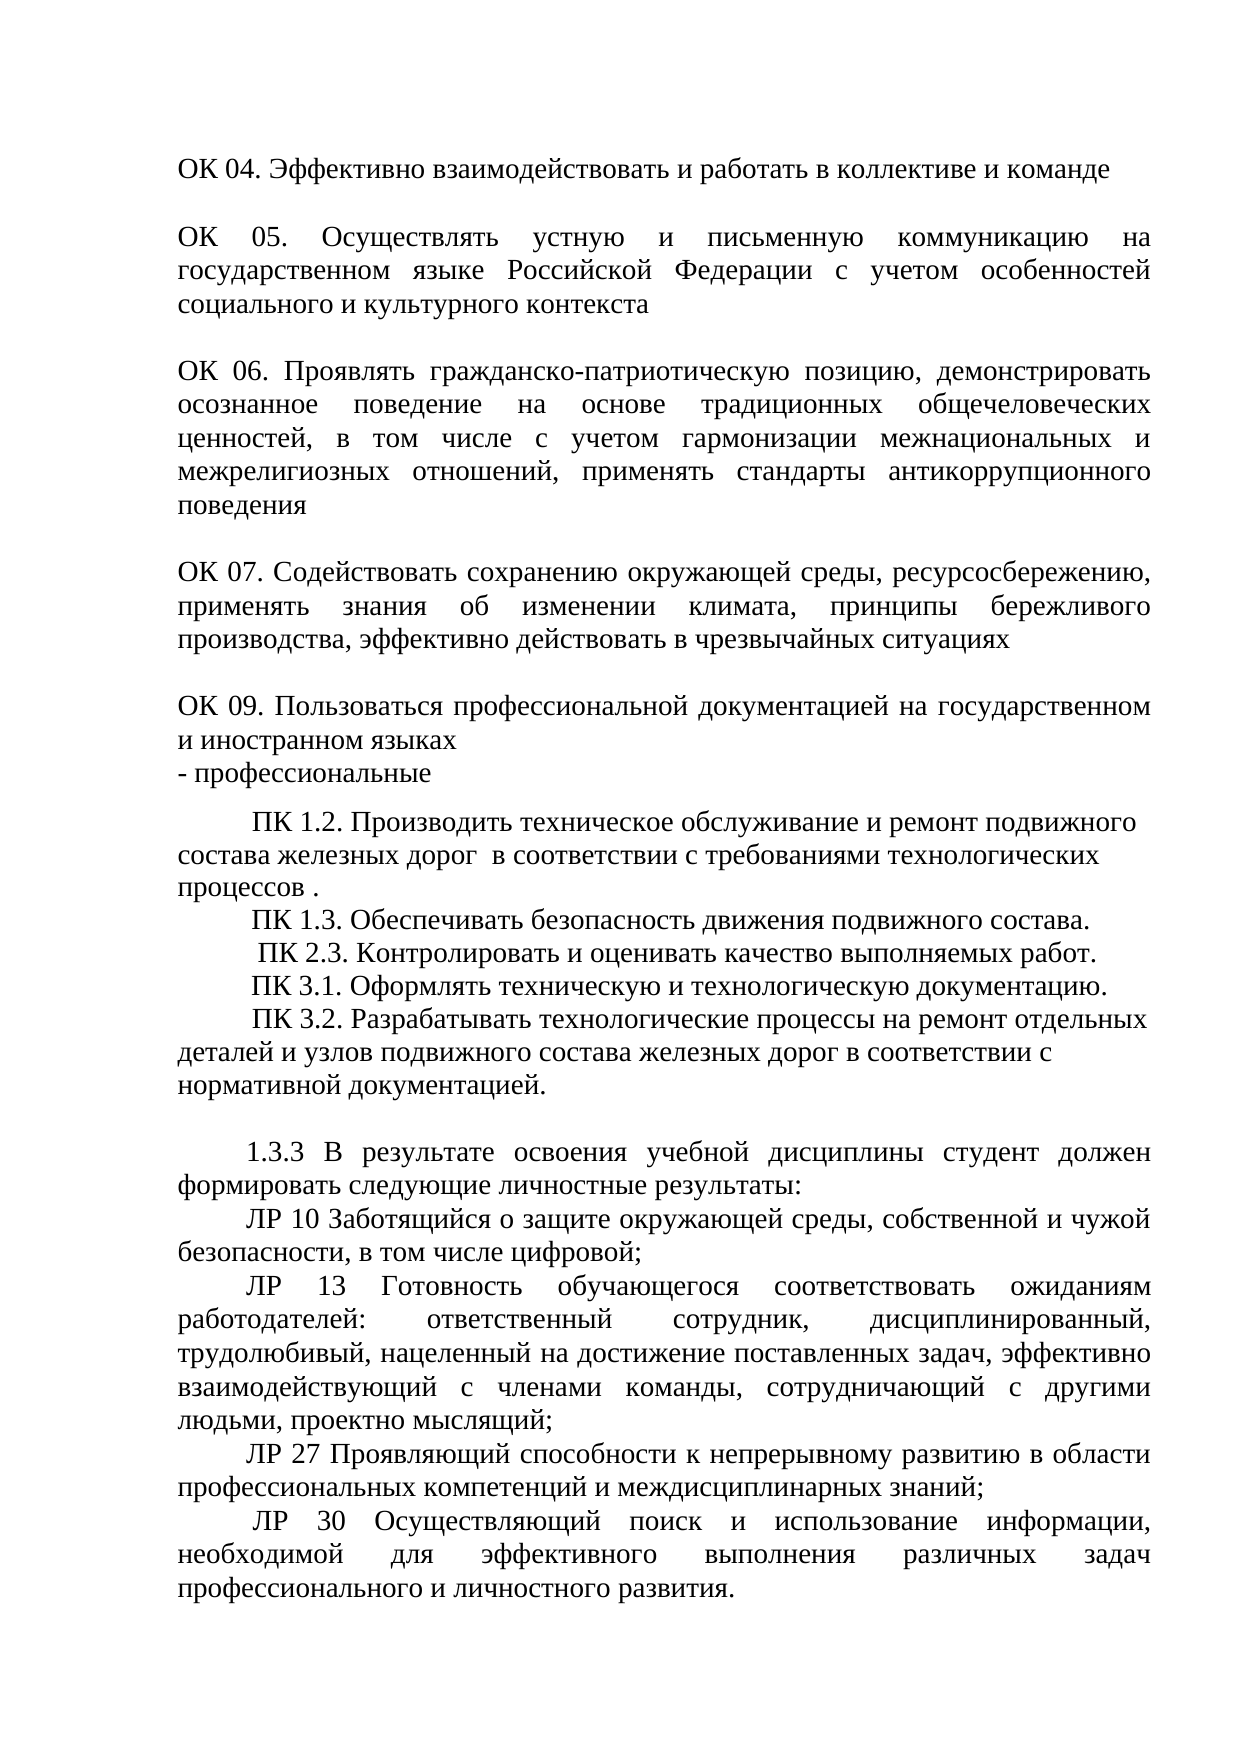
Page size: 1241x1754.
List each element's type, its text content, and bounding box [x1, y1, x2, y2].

text ОК 05. Осуществлять устную и письменную коммуникацию на государственном языке Российской Федерации с учетом особенностей социального и культурного контекста [177, 219, 1152, 319]
text ПК 3.1. Оформлять техническую и технологическую документацию. [177, 969, 1152, 1002]
text - профессиональные [177, 755, 1152, 789]
text ОК 04. Эффективно взаимодействовать и работать в коллективе и команде [177, 152, 1152, 185]
text ОК 09. Пользоваться профессиональной документацией на государственном и иностранном языках [177, 688, 1152, 755]
text 1.3.3 В результате освоения учебной дисциплины студент должен формировать следующие личностные результаты: [177, 1134, 1152, 1201]
text ЛР 10 Заботящийся о защите окружающей среды, собственной и чужой безопасности, в том числе цифровой; [177, 1201, 1152, 1268]
text ПК 1.3. Обеспечивать безопасность движения подвижного состава. [177, 903, 1152, 936]
text ПК 3.2. Разрабатывать технологические процессы на ремонт отдельных деталей и узлов подвижного состава железных дорог в соответствии с нормативной документацией. [177, 1002, 1152, 1101]
text ЛР 30 Осуществляющий поиск и использование информации, необходимой для эффективного выполнения различных задач профессионального и личностного развития. [177, 1503, 1152, 1603]
text ЛР 27 Проявляющий способности к непрерывному развитию в области профессиональных компетенций и междисциплинарных знаний; [177, 1436, 1152, 1503]
text ЛР 13 Готовность обучающегося соответствовать ожиданиям работодателей: ответственный сотрудник, дисциплинированный, трудолюбивый, нацеленный на достижение поставленных задач, эффективно взаимодействующий с членами команды, сотрудничающий с другими людьми, проектно мыслящий; [177, 1268, 1152, 1436]
text ОК 06. Проявлять гражданско-патриотическую позицию, демонстрировать осознанное поведение на основе традиционных общечеловеческих ценностей, в том числе с учетом гармонизации межнациональных и межрелигиозных отношений, применять стандарты антикоррупционного поведения [177, 353, 1152, 521]
text ПК 1.2. Производить техническое обслуживание и ремонт подвижного состава железных дорог в соответствии с требованиями технологических процессов . [177, 806, 1152, 903]
text ПК 2.3. Контролировать и оценивать качество выполняемых работ. [257, 936, 1152, 969]
text ОК 07. Содействовать сохранению окружающей среды, ресурсосбережению, применять знания об изменении климата, принципы бережливого производства, эффективно действовать в чрезвычайных ситуациях [177, 554, 1152, 655]
